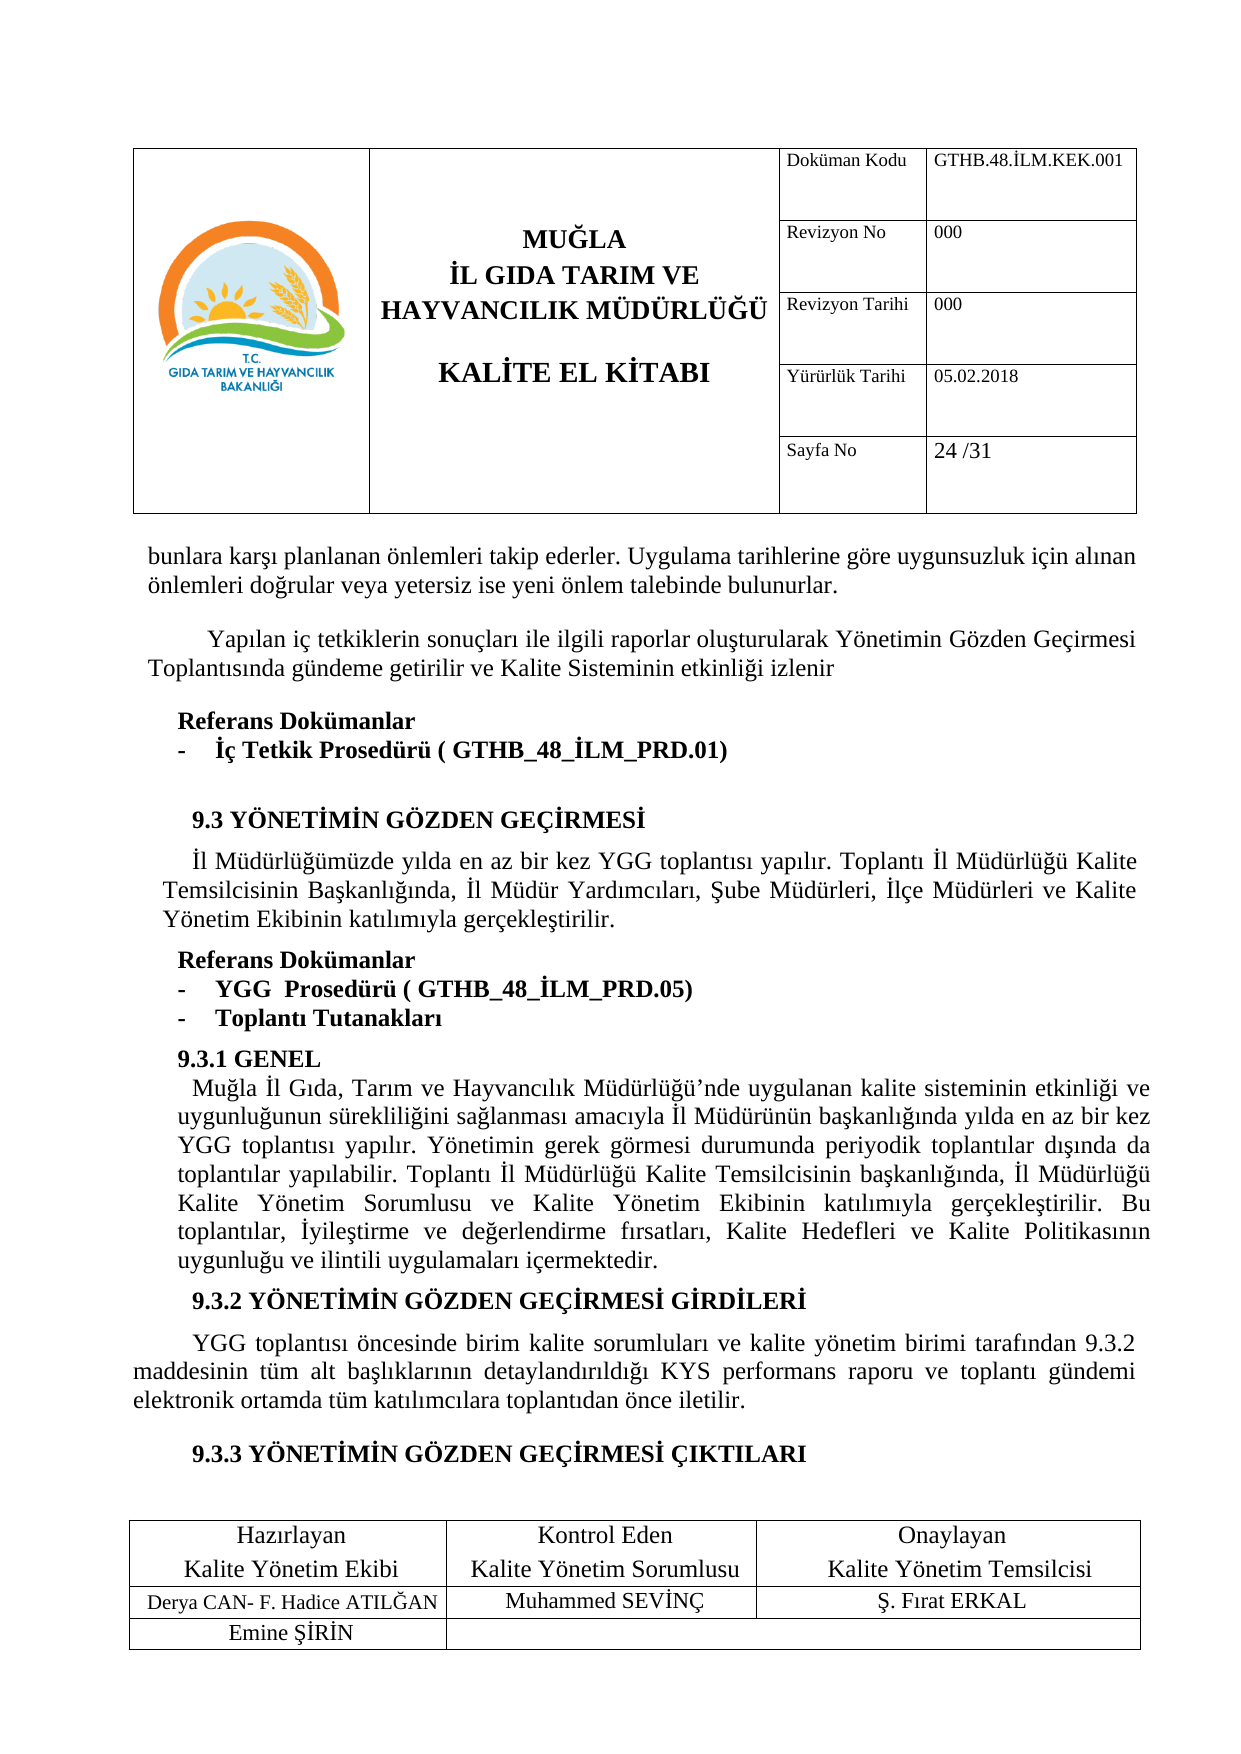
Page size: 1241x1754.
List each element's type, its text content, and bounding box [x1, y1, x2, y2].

text YGG toplantısı öncesinde birim kalite sorumluları ve kalite yönetim birimi tarafından 9.3.2 maddesinin tüm alt başlıklarının detaylandırıldığı KYS performans raporu ve toplantı gündemi elektronik ortamda tüm katılımcılara toplantıdan önce iletilir. [133, 1328, 1137, 1414]
text 9.3.2 YÖNETİMİN GÖZDEN GEÇİRMESİ GİRDİLERİ [133, 1286, 1137, 1315]
text Yapılan iç tetkiklerin sonuçları ile ilgili raporlar oluşturularak Yönetimin Gözden Geçirmesi Toplantısında gündeme getirilir ve Kalite Sisteminin etkinliği izlenir [148, 624, 1137, 681]
list İç Tetkik Prosedürü ( GTHB_48_İLM_PRD.01) [177, 735, 1122, 764]
picture [146, 200, 357, 412]
text 9.3.1 GENEL [118, 1044, 1152, 1073]
text Tetkik sonucu tespit edilen uygunsuzluklar kayıt altına alınır ve tetkik sonucunda rapor hazırlanarak tetkik edilen süreç yetkilisine sunulur. Tetkikçiler tespit edilen uygunsuzluklar ve bunlara karşı planlanan önlemleri takip ederler. Uygulama tarihlerine göre uygunsuzluk için alınan önlemleri doğrular veya yetersiz ise yeni önlem talebinde bulunurlar. [148, 541, 1137, 599]
text 9.3.3 YÖNETİMİN GÖZDEN GEÇİRMESİ ÇIKTILARI [133, 1439, 1137, 1468]
list Toplantı Tutanakları [177, 1003, 1122, 1031]
list YGG Prosedürü ( GTHB_48_İLM_PRD.05) [177, 974, 1122, 1003]
text İl Müdürlüğümüzde yılda en az bir kez YGG toplantısı yapılır. Toplantı İl Müdürlüğü Kalite Temsilcisinin Başkanlığında, İl Müdür Yardımcıları, Şube Müdürleri, İlçe Müdürleri ve Kalite Yönetim Ekibinin katılımıyla gerçekleştirilir. [162, 846, 1137, 933]
list Referans Dokümanlar [148, 706, 1122, 735]
text Muğla İl Gıda, Tarım ve Hayvancılık Müdürlüğü’nde uygulanan kalite sisteminin etkinliği ve uygunluğunun sürekliliğini sağlanması amacıyla İl Müdürünün başkanlığında yılda en az bir kez YGG toplantısı yapılır. Yönetimin gerek görmesi durumunda periyodik toplantılar dışında da toplantılar yapılabilir. Toplantı İl Müdürlüğü Kalite Temsilcisinin başkanlığında, İl Müdürlüğü Kalite Yönetim Sorumlusu ve Kalite Yönetim Ekibinin katılımıyla gerçekleştirilir. Bu toplantılar, İyileştirme ve değerlendirme fırsatları, Kalite Hedefleri ve Kalite Politikasının uygunluğu ve ilintili uygulamaları içermektedir. [177, 1073, 1152, 1274]
list Referans Dokümanlar [148, 945, 1122, 974]
text 9.3 YÖNETİMİN GÖZDEN GEÇİRMESİ [133, 805, 1137, 834]
